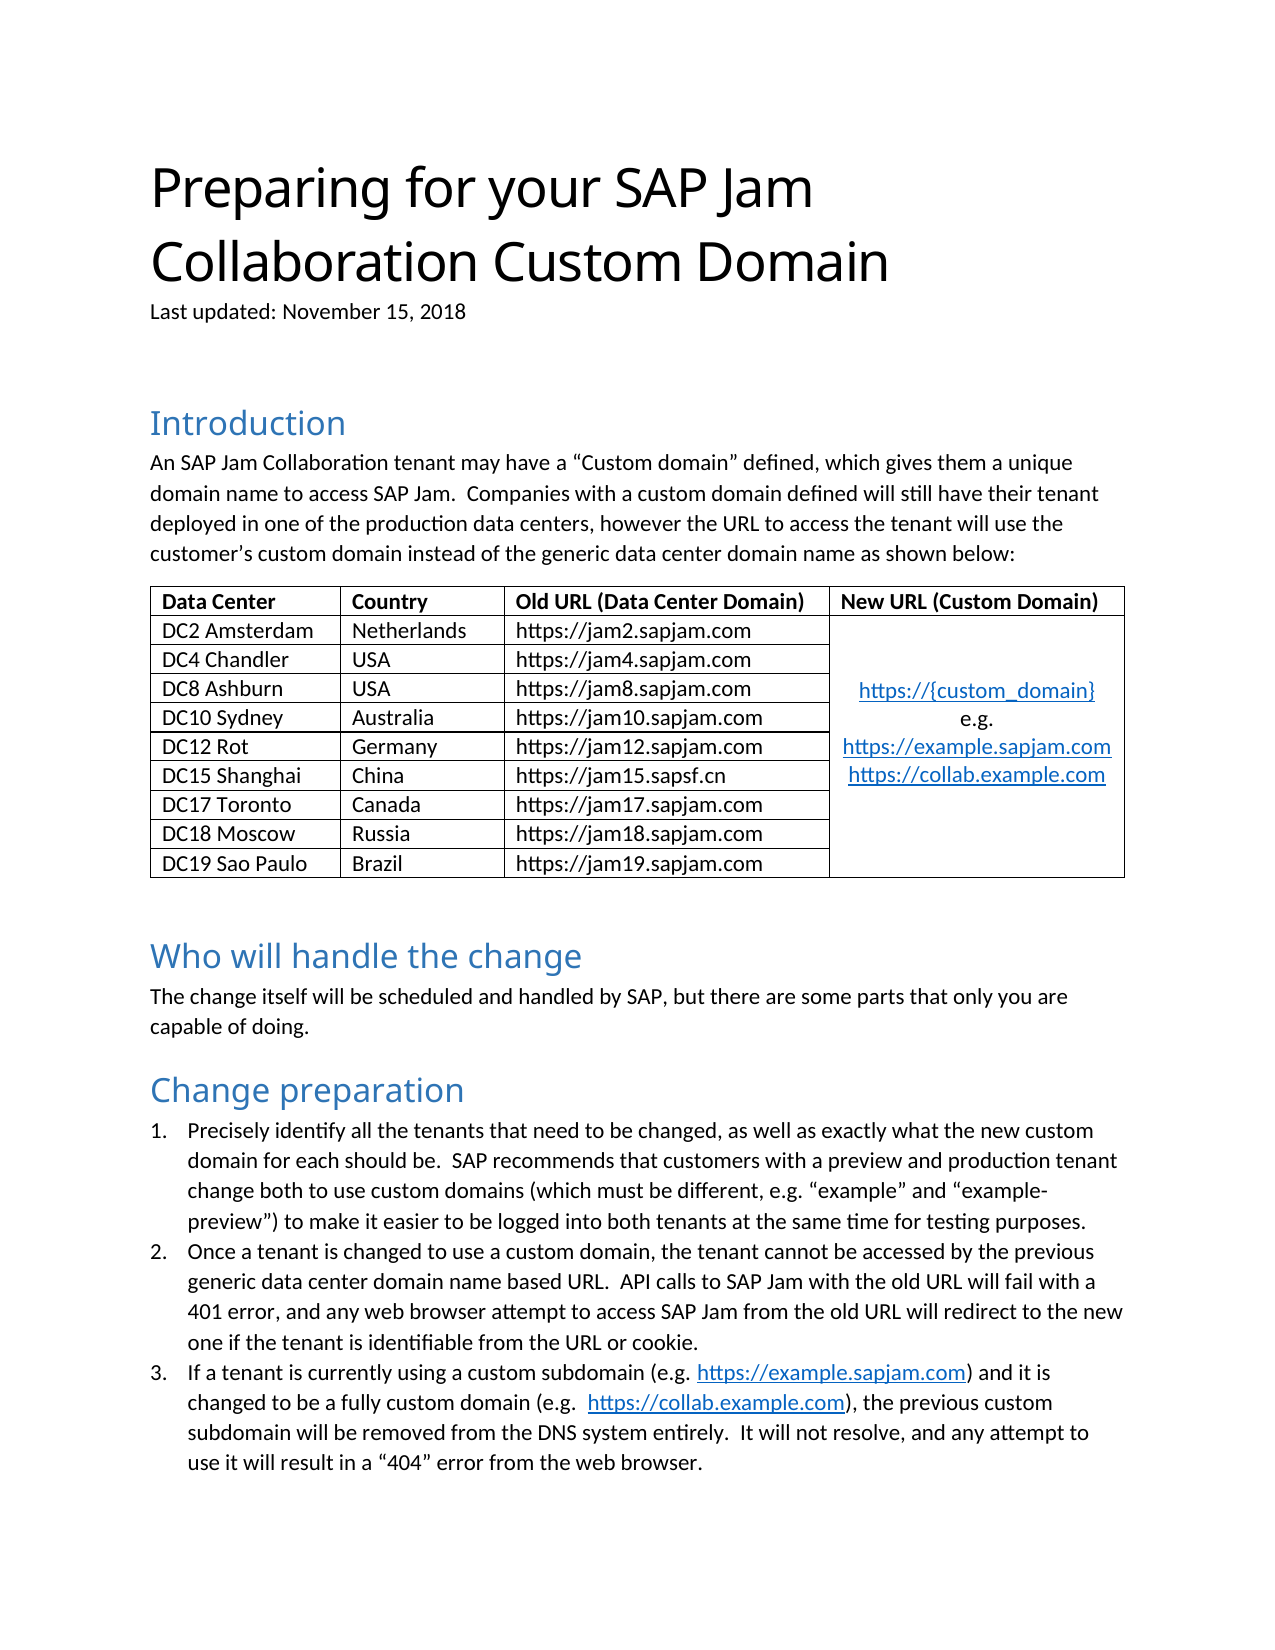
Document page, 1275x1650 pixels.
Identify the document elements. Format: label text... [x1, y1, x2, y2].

table_cell Australia [341, 703, 504, 731]
table_cell Russia [341, 820, 504, 848]
list Precisely identify all the tenants that need to be changed, as well as exactly what the new custom domain for each should be. SAP recommends that customers with a preview and production tenant change both to use custom domains (which must be different, e.g. “example” and “example-preview”) to make it easier to be logged into both tenants at the same time for testing purposes. [150, 1116, 1125, 1235]
table_cell https://jam10.sapjam.com [505, 703, 829, 731]
text Last updated: November 15, 2018 [150, 297, 1125, 326]
table_header Old URL (Data Center Domain) [505, 587, 829, 615]
table_cell DC18 Moscow [151, 820, 340, 848]
table_cell DC12 Rot [151, 733, 340, 760]
table_header New URL (Custom Domain) [830, 587, 1124, 615]
table_cell DC4 Chandler [151, 645, 340, 673]
subtitle Who will handle the change [150, 933, 1125, 978]
subtitle Introduction [150, 399, 1125, 445]
table_cell DC10 Sydney [151, 703, 340, 731]
table_cell Brazil [341, 849, 504, 877]
table_cell Netherlands [341, 616, 504, 644]
table_cell https://jam2.sapjam.com [505, 616, 829, 644]
table_cell https://jam4.sapjam.com [505, 645, 829, 673]
text The change itself will be scheduled and handled by SAP, but there are some parts that only you are capable of doing. [150, 982, 1125, 1040]
table_cell https://jam19.sapjam.com [505, 849, 829, 877]
table_cell https://jam15.sapsf.cn [505, 761, 829, 789]
title Preparing for your SAP Jam Collaboration Custom Domain [150, 150, 1125, 297]
subtitle Change preparation [150, 1067, 1125, 1113]
table_cell https://jam18.sapjam.com [505, 820, 829, 848]
table_cell DC19 Sao Paulo [151, 849, 340, 877]
table_cell Canada [341, 791, 504, 818]
table_cell DC2 Amsterdam [151, 616, 340, 644]
table_cell https://{custom_domain} e.g. https://example.sapjam.com https://collab.example.com [830, 616, 1124, 877]
table_cell DC15 Shanghai [151, 761, 340, 789]
table_header Country [341, 587, 504, 615]
table_cell DC8 Ashburn [151, 674, 340, 702]
table_cell https://jam17.sapjam.com [505, 791, 829, 818]
table_cell USA [341, 645, 504, 673]
list Once a tenant is changed to use a custom domain, the tenant cannot be accessed by the previous generic data center domain name based URL. API calls to SAP Jam with the old URL will fail with a 401 error, and any web browser attempt to access SAP Jam from the old URL will redirect to the new one if the tenant is identifiable from the URL or cookie. [150, 1237, 1125, 1356]
table_header Data Center [151, 587, 340, 615]
table_cell https://jam8.sapjam.com [505, 674, 829, 702]
table_cell DC17 Toronto [151, 791, 340, 818]
table_cell Germany [341, 733, 504, 760]
table_cell USA [341, 674, 504, 702]
text An SAP Jam Collaboration tenant may have a “Custom domain” defined, which gives them a unique domain name to access SAP Jam. Companies with a custom domain defined will still have their tenant deployed in one of the production data centers, however the URL to access the tenant will use the customer’s custom domain instead of the generic data center domain name as shown below: [150, 448, 1125, 567]
table_cell China [341, 761, 504, 789]
list If a tenant is currently using a custom subdomain (e.g. https://example.sapjam.com) and it is changed to be a fully custom domain (e.g. https://collab.example.com), the previous custom subdomain will be removed from the DNS system entirely. It will not resolve, and any attempt to use it will result in a “404” error from the web browser. [150, 1358, 1125, 1477]
table_cell https://jam12.sapjam.com [505, 733, 829, 760]
